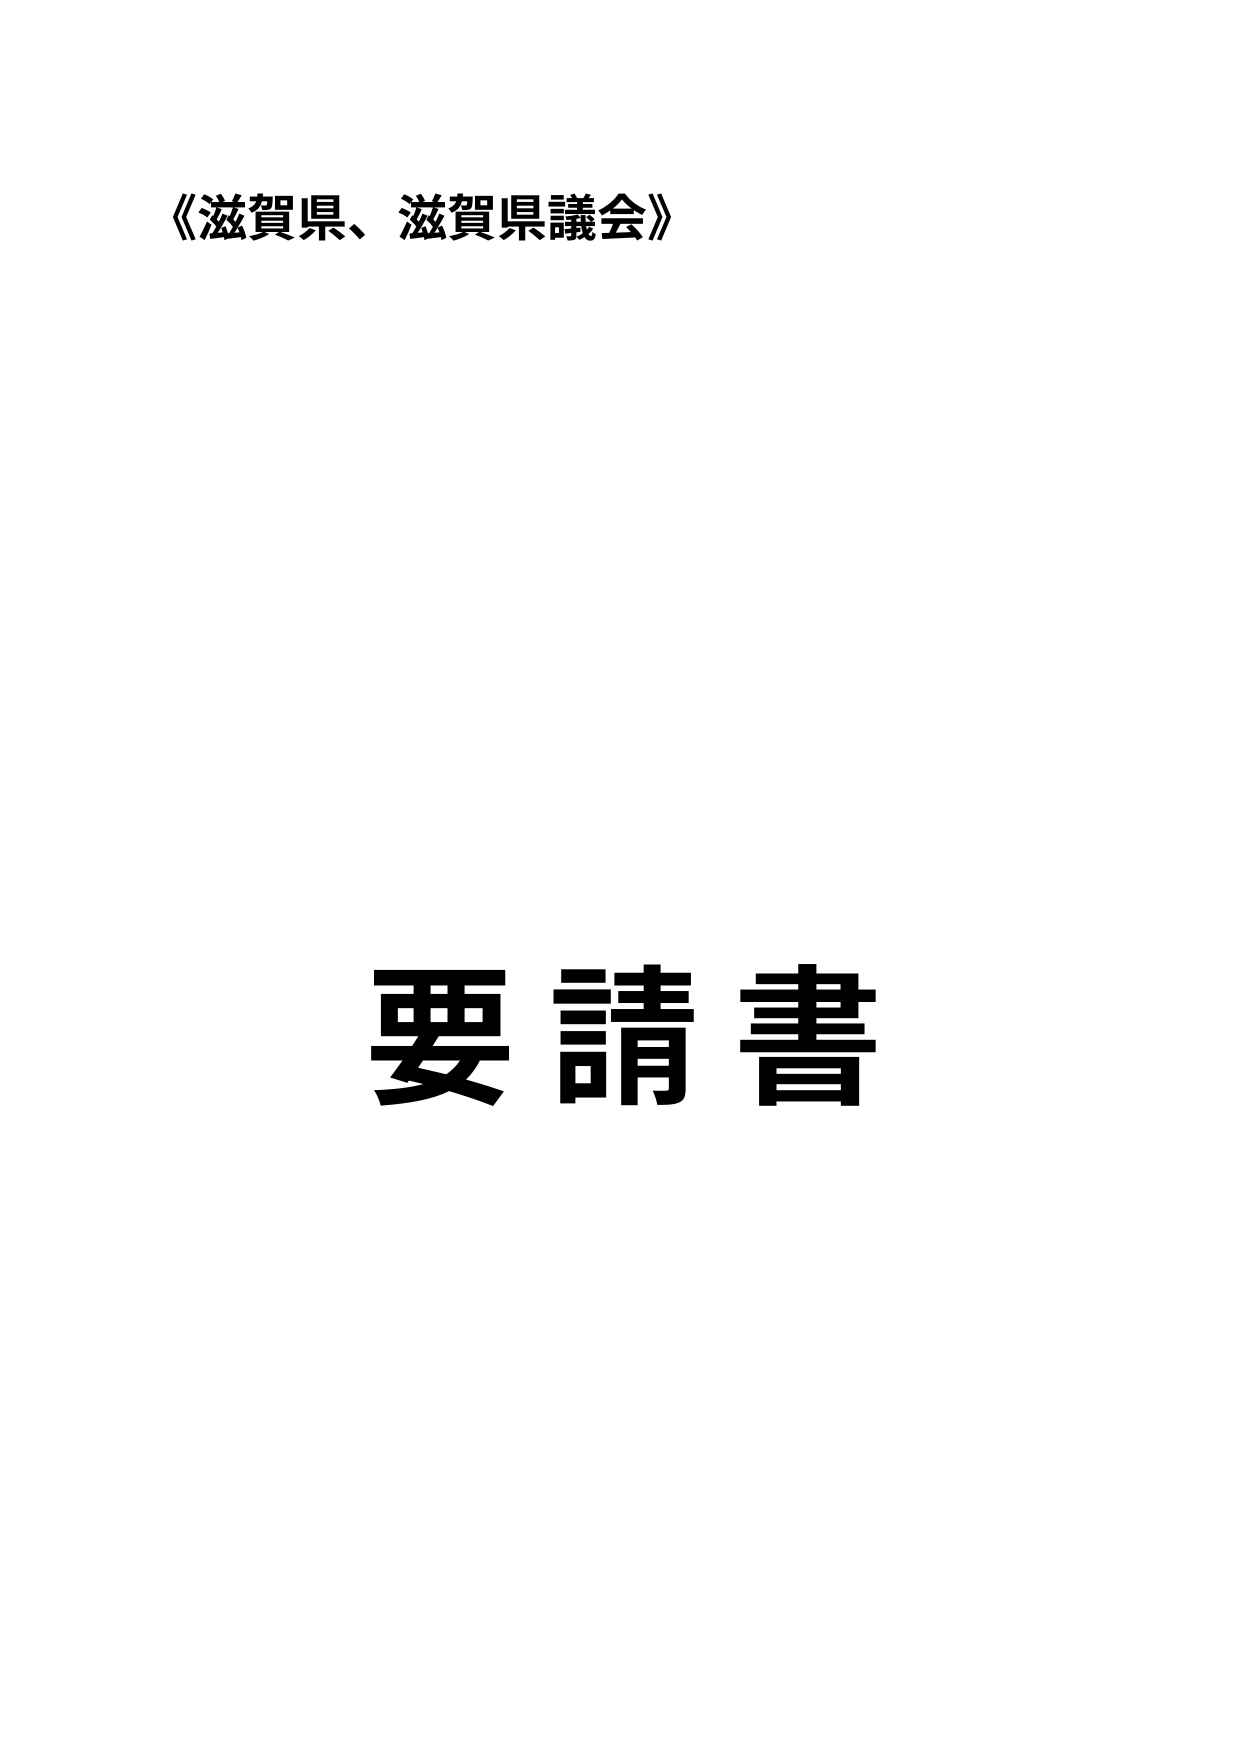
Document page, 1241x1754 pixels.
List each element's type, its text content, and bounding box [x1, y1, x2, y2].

text 要 請 書 [148, 904, 1092, 1150]
text 《滋賀県、滋賀県議会》 [148, 165, 1092, 263]
